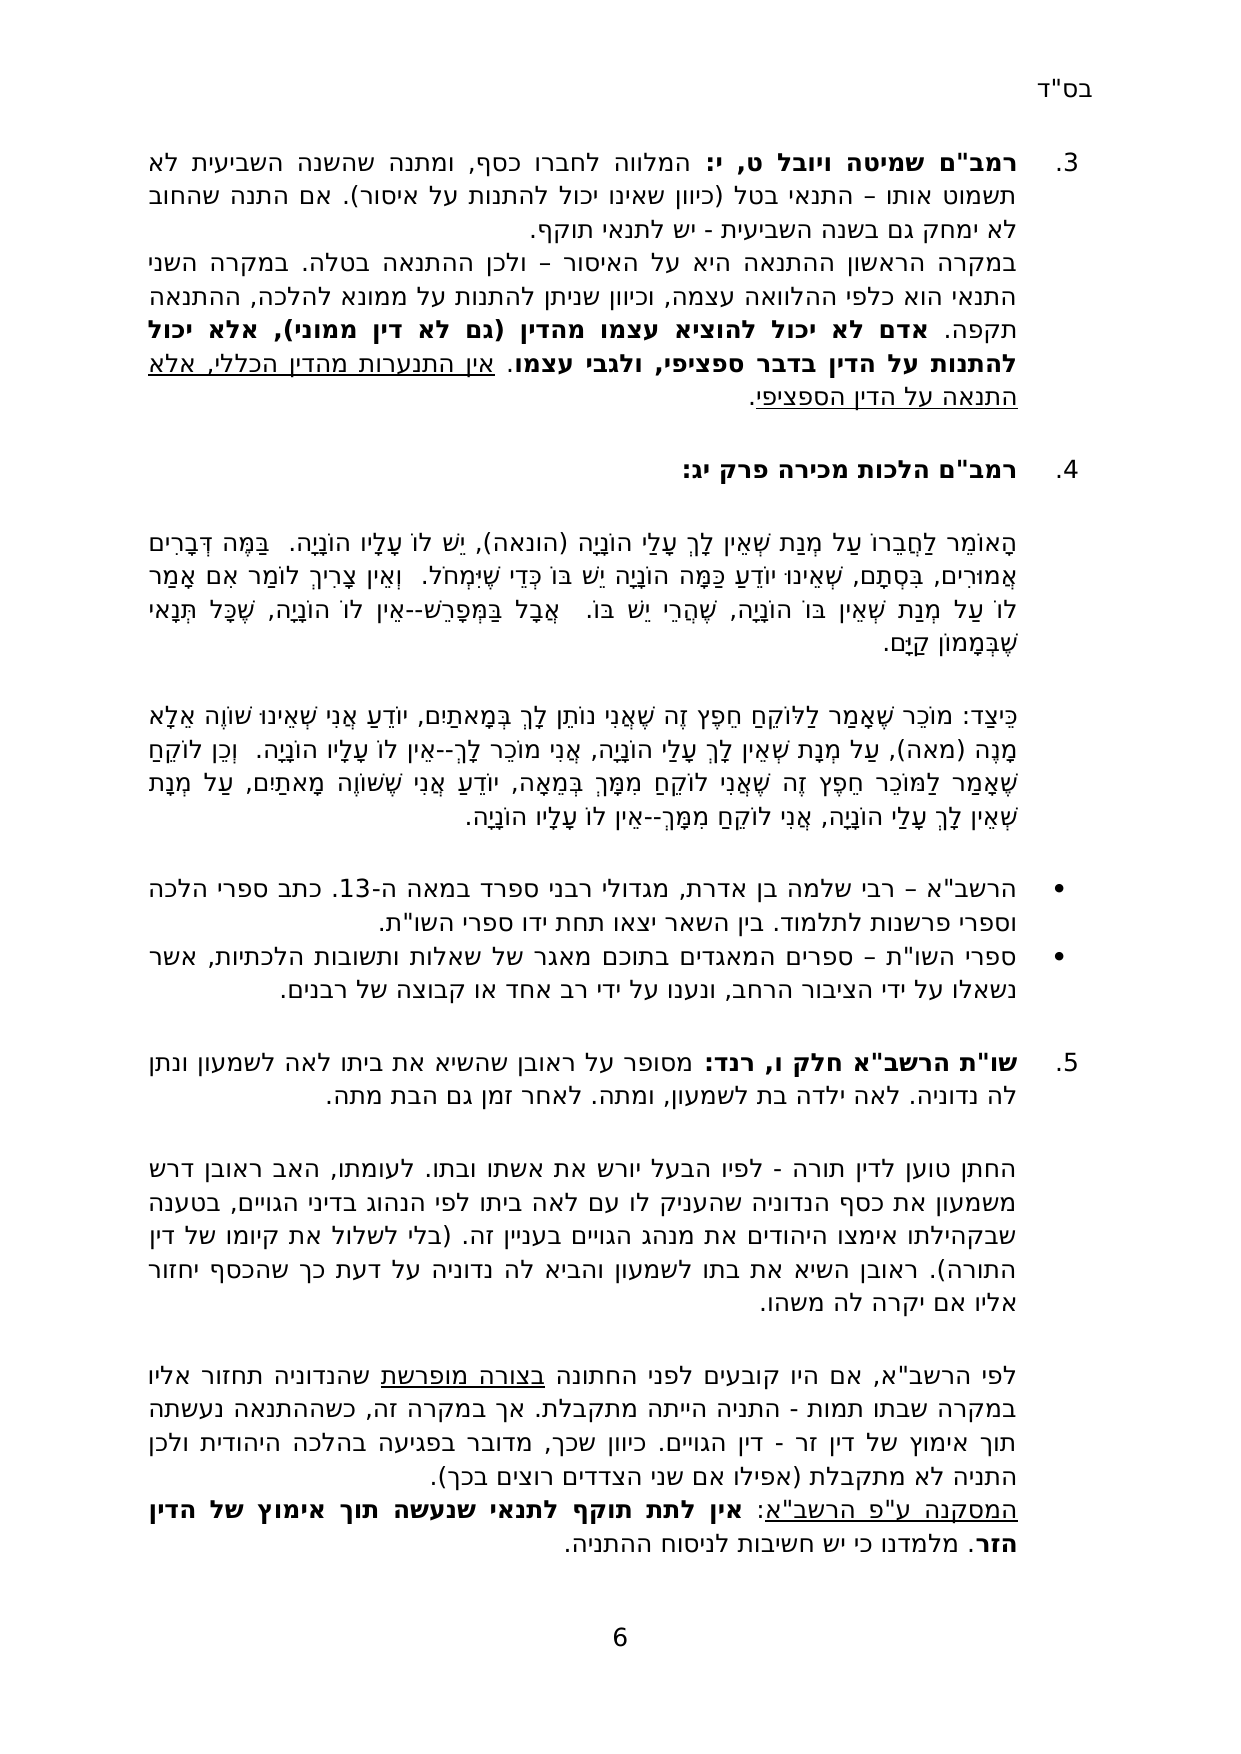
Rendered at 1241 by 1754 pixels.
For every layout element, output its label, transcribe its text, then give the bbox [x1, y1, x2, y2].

list הָאוֹמֵר לַחֲבֵרוֹ עַל מְנַת שְׁאֵין לָךְ עָלַי הוֹנָיָה (הונאה), יֵשׁ לוֹ עָלָיו הוֹנָיָה. בַּמֶּה דְּבָרִים אֲמוּרִים, בִּסְתָם, שְׁאֵינוּ יוֹדֵעַ כַּמָּה הוֹנָיָה יֵשׁ בּוֹ כְּדֵי שֶׁיִּמְחֹל. וְאֵין צָרִיךְ לוֹמַר אִם אָמַר לוֹ עַל מְנַת שְׁאֵין בּוֹ הוֹנָיָה, שֶׁהֲרֵי יֵשׁ בּוֹ. אֲבָל בַּמְּפָרֵשׁ--אֵין לוֹ הוֹנָיָה, שֶׁכָּל תְּנָאי שֶׁבְּמָמוֹן קַיָּם. [148, 528, 1017, 658]
list במקרה הראשון ההתנאה היא על האיסור – ולכן ההתנאה בטלה. במקרה השני התנאי הוא כלפי ההלוואה עצמה, וכיוון שניתן להתנות על ממונא להלכה, ההתנאה תקפה. אדם לא יכול להוציא עצמו מהדין (גם לא דין ממוני), אלא יכול להתנות על הדין בדבר ספציפי, ולגבי עצמו. אין התנערות מהדין הכללי, אלא התנאה על הדין הספציפי. [148, 248, 1017, 412]
list כֵּיצַד: מוֹכֵר שֶׁאָמַר לַלּוֹקֵחַ חֵפֶץ זֶה שֶׁאֲנִי נוֹתֵן לָךְ בְּמָאתַיִם, יוֹדֵעַ אֲנִי שְׁאֵינוּ שׁוֹוֶה אֵלָא מָנֶה (מאה), עַל מְנָת שְׁאֵין לָךְ עָלַי הוֹנָיָה, אֲנִי מוֹכֵר לָךְ--אֵין לוֹ עָלָיו הוֹנָיָה. וְכֵן לוֹקֵחַ שֶׁאָמַר לַמּוֹכֵר חֵפֶץ זֶה שֶׁאֲנִי לוֹקֵחַ מִמָּךְ בְּמֵאָה, יוֹדֵעַ אֲנִי שֶׁשּׁוֹוֶה מָאתַיִם, עַל מְנָת שְׁאֵין לָךְ עָלַי הוֹנָיָה, אֲנִי לוֹקֵחַ מִמָּךְ--אֵין לוֹ עָלָיו הוֹנָיָה. [148, 701, 1017, 831]
list החתן טוען לדין תורה - לפיו הבעל יורש את אשתו ובתו. לעומתו, האב ראובן דרש משמעון את כסף הנדוניה שהעניק לו עם לאה ביתו לפי הנהוג בדיני הגויים, בטענה שבקהילתו אימצו היהודים את מנהג הגויים בעניין זה. (בלי לשלול את קיומו של דין התורה). ראובן השיא את בתו לשמעון והביא לה נדוניה על דעת כך שהכסף יחזור אליו אם יקרה לה משהו. [148, 1154, 1017, 1317]
list רמב"ם שמיטה ויובל ט, י: המלווה לחברו כסף, ומתנה שהשנה השביעית לא תשמוט אותו – התנאי בטל (כיוון שאינו יכול להתנות על איסור). אם התנה שהחוב לא ימחק גם בשנה השביעית - יש לתנאי תוקף. [148, 148, 1055, 244]
list רמב"ם הלכות מכירה פרק יג: [148, 455, 1055, 484]
list ספרי השו"ת – ספרים המאגדים בתוכם מאגר של שאלות ותשובות הלכתיות, אשר נשאלו על ידי הציבור הרחב, ונענו על ידי רב אחד או קבוצה של רבנים. [148, 942, 1055, 1004]
list המסקנה ע"פ הרשב"א: אין לתת תוקף לתנאי שנעשה תוך אימוץ של הדין הזר. מלמדנו כי יש חשיבות לניסוח ההתניה. [148, 1495, 1017, 1558]
list שו"ת הרשב"א חלק ו, רנד: מסופר על ראובן שהשיא את ביתו לאה לשמעון ונתן לה נדוניה. לאה ילדה בת לשמעון, ומתה. לאחר זמן גם הבת מתה. [148, 1048, 1055, 1111]
list לפי הרשב"א, אם היו קובעים לפני החתונה בצורה מופרשת שהנדוניה תחזור אליו במקרה שבתו תמות - התניה הייתה מתקבלת. אך במקרה זה, כשההתנאה נעשתה תוך אימוץ של דין זר - דין הגויים. כיוון שכך, מדובר בפגיעה בהלכה היהודית ולכן התניה לא מתקבלת (אפילו אם שני הצדדים רוצים בכך). [148, 1361, 1017, 1491]
list הרשב"א – רבי שלמה בן אדרת, מגדולי רבני ספרד במאה ה-13. כתב ספרי הלכה וספרי פרשנות לתלמוד. בין השאר יצאו תחת ידו ספרי השו"ת. [148, 874, 1055, 937]
